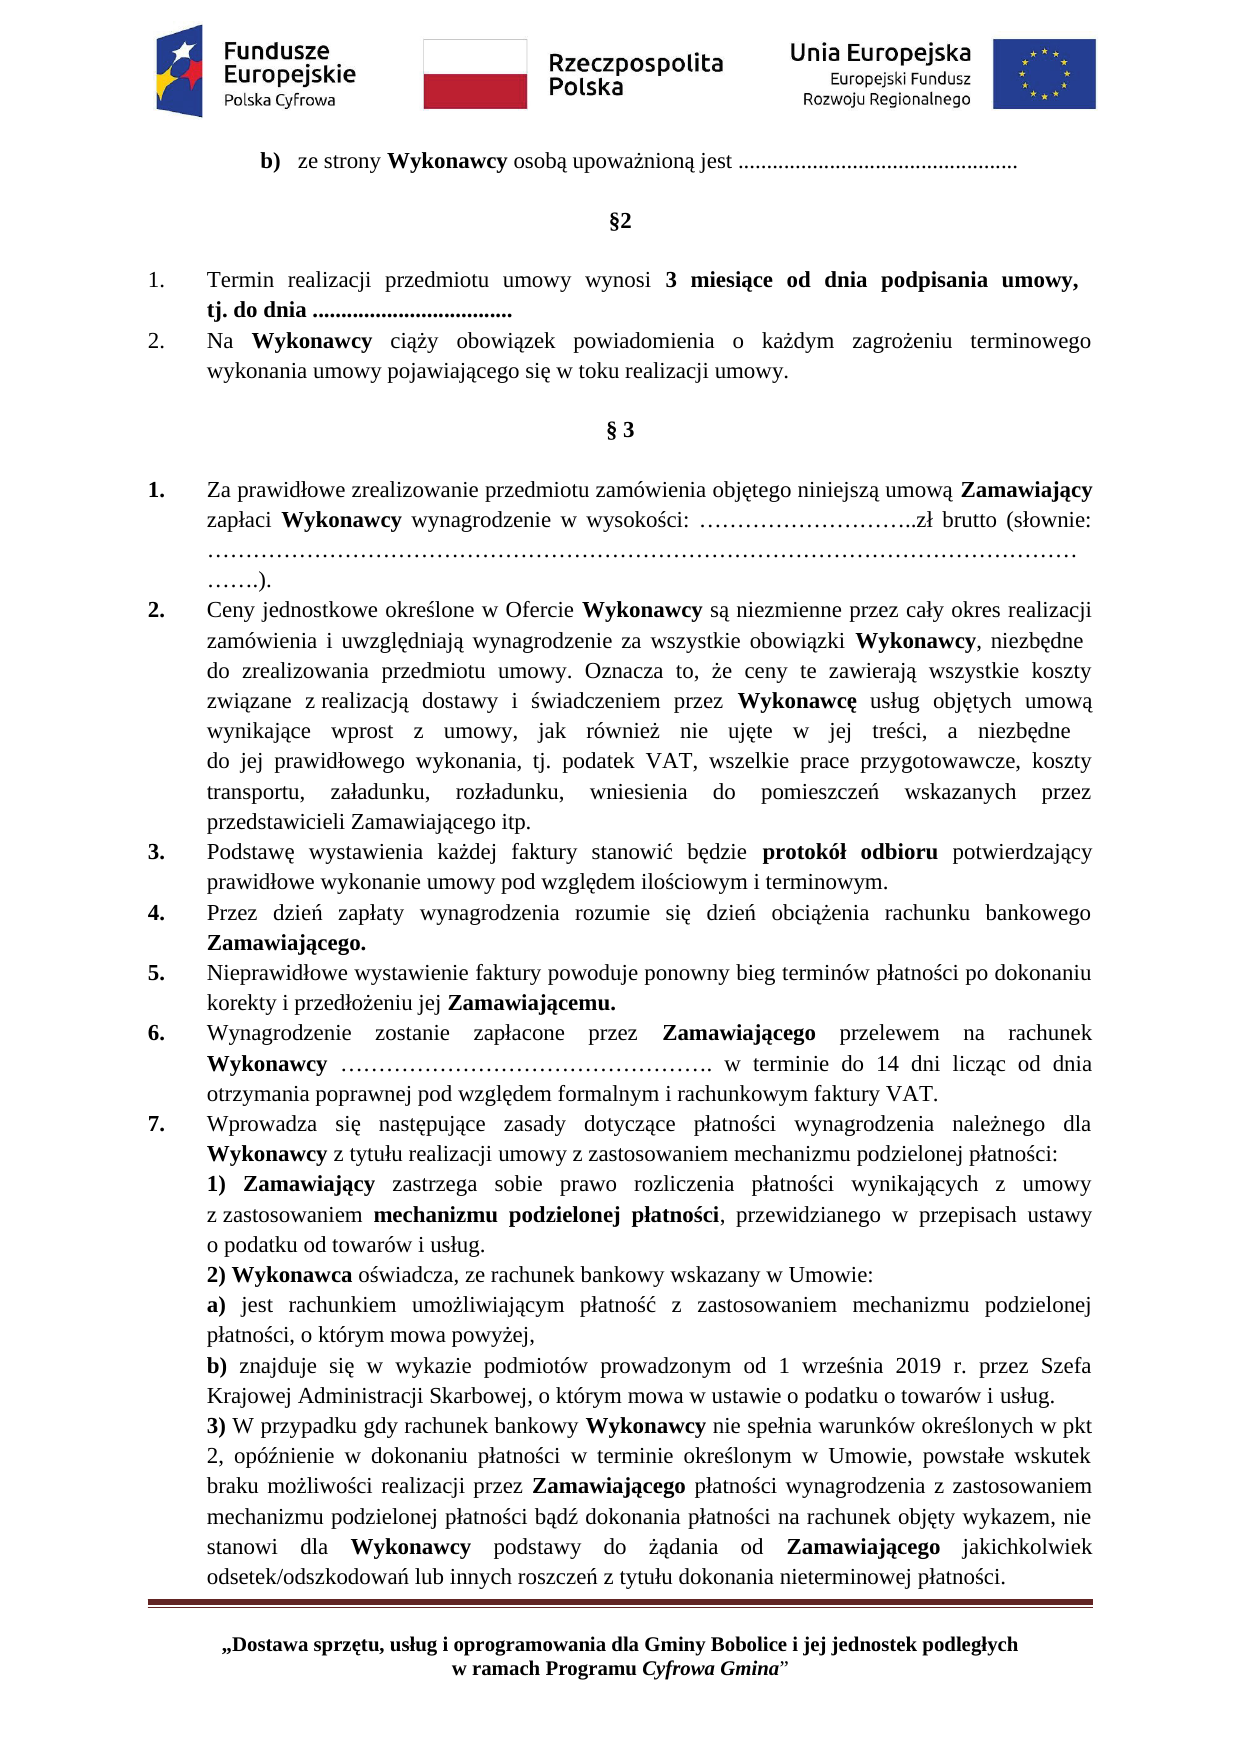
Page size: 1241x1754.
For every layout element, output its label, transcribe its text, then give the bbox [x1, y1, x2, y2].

list 1) Zamawiający zastrzega sobie prawo rozliczenia płatności wynikających z umowy z zastosowaniem mechanizmu podzielonej płatności, przewidzianego w przepisach ustawy o podatku od towarów i usług. [207, 1171, 1093, 1257]
list Ceny jednostkowe określone w Ofercie Wykonawcy są niezmienne przez cały okres realizacji zamówienia i uwzględniają wynagrodzenie za wszystkie obowiązki Wykonawcy, niezbędne do zrealizowania przedmiotu umowy. Oznacza to, że ceny te zawierają wszystkie koszty związane z realizacją dostawy i świadczeniem przez Wykonawcę usług objętych umową wynikające wprost z umowy, jak również nie ujęte w jej treści, a niezbędne do jej prawidłowego wykonania, tj. podatek VAT, wszelkie prace przygotowawcze, koszty transportu, załadunku, rozładunku, wniesienia do pomieszczeń wskazanych przez przedstawicieli Zamawiającego itp. [148, 597, 1093, 834]
list Przez dzień zapłaty wynagrodzenia rozumie się dzień obciążenia rachunku bankowego Zamawiającego. [148, 899, 1093, 955]
text §2 [148, 207, 1093, 233]
text § 3 [148, 416, 1093, 443]
list Wprowadza się następujące zasady dotyczące płatności wynagrodzenia należnego dla Wykonawcy z tytułu realizacji umowy z zastosowaniem mechanizmu podzielonej płatności: [148, 1110, 1093, 1167]
list Wynagrodzenie zostanie zapłacone przez Zamawiającego przelewem na rachunek Wykonawcy …………………………………………. w terminie do 14 dni licząc od dnia otrzymania poprawnej pod względem formalnym i rachunkowym faktury VAT. [148, 1019, 1093, 1106]
list Za prawidłowe zrealizowanie przedmiotu zamówienia objętego niniejszą umową Zamawiający zapłaci Wykonawcy wynagrodzenie w wysokości: ………………………..zł brutto (słownie:………………………………………………………………………………………………………….). [148, 476, 1093, 593]
list Na Wykonawcy ciąży obowiązek powiadomienia o każdym zagrożeniu terminowego wykonania umowy pojawiającego się w toku realizacji umowy. [148, 327, 1093, 383]
list 2) Wykonawca oświadcza, ze rachunek bankowy wskazany w Umowie: [207, 1261, 1093, 1287]
list a) jest rachunkiem umożliwiającym płatność z zastosowaniem mechanizmu podzielonej płatności, o którym mowa powyżej, [207, 1291, 1093, 1348]
list b) znajduje się w wykazie podmiotów prowadzonym od 1 września 2019 r. przez Szefa Krajowej Administracji Skarbowej, o którym mowa w ustawie o podatku o towarów i usług. [207, 1352, 1093, 1408]
list Nieprawidłowe wystawienie faktury powoduje ponowny bieg terminów płatności po dokonaniu korekty i przedłożeniu jej Zamawiającemu. [148, 959, 1093, 1016]
list ze strony Wykonawcy osobą upoważnioną jest ................................................. [260, 148, 1093, 174]
list 3) W przypadku gdy rachunek bankowy Wykonawcy nie spełnia warunków określonych w pkt 2, opóźnienie w dokonaniu płatności w terminie określonym w Umowie, powstałe wskutek braku możliwości realizacji przez Zamawiającego płatności wynagrodzenia z zastosowaniem mechanizmu podzielonej płatności bądź dokonania płatności na rachunek objęty wykazem, nie stanowi dla Wykonawcy podstawy do żądania od Zamawiającego jakichkolwiek odsetek/odszkodowań lub innych roszczeń z tytułu dokonania nieterminowej płatności. [207, 1412, 1093, 1589]
list Termin realizacji przedmiotu umowy wynosi 3 miesiące od dnia podpisania umowy, tj. do dnia ................................... [148, 266, 1093, 323]
list Podstawę wystawienia każdej faktury stanowić będzie protokół odbioru potwierdzający prawidłowe wykonanie umowy pod względem ilościowym i terminowym. [148, 838, 1093, 895]
